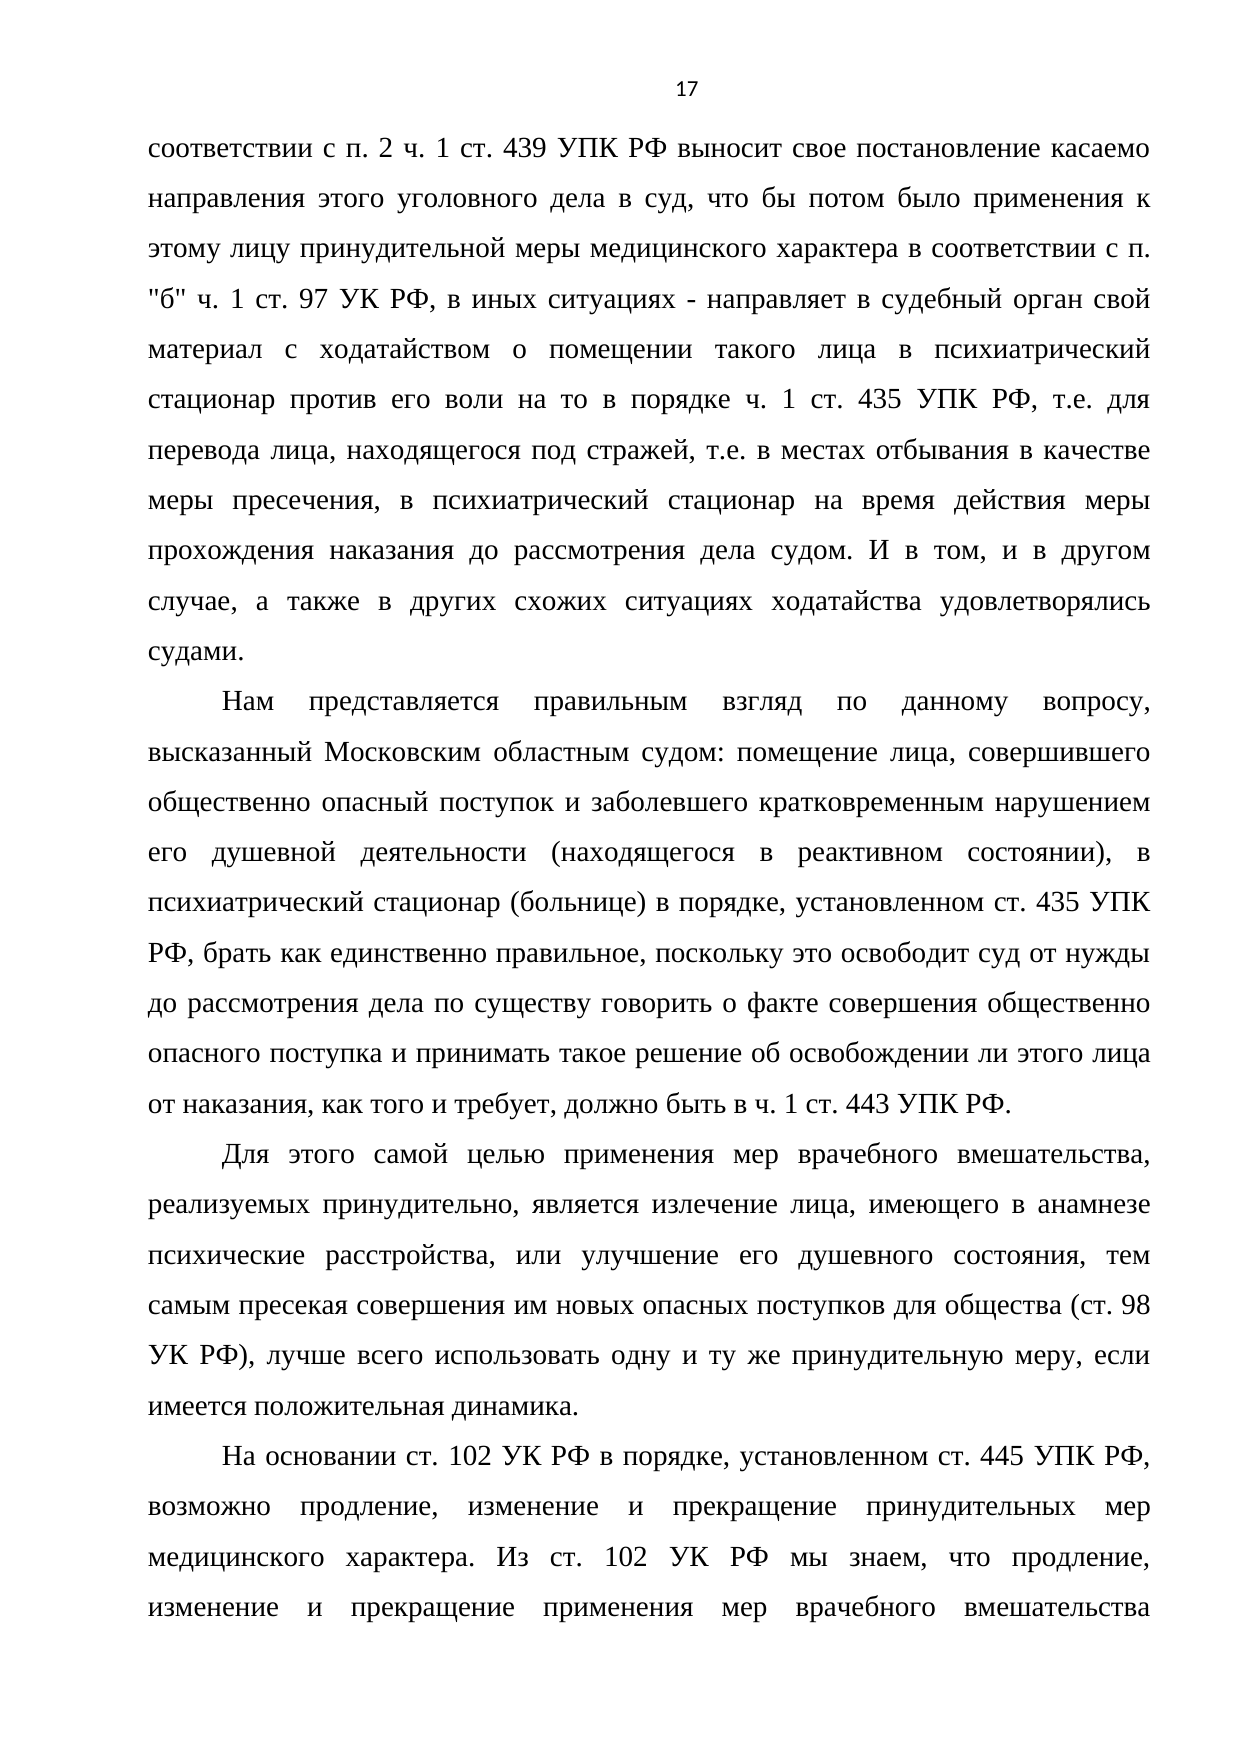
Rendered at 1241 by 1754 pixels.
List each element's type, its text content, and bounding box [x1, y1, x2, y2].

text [148, 1438, 1152, 1622]
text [148, 130, 1152, 667]
text Нам представляется правильным взгляд по данному вопросу, высказанный Московским областным судом: помещение лица, совершившего общественно опасный поступок и заболевшего кратковременным нарушением его душевной деятельности (находящегося в реактивном состоянии), в психиатрический стационар (больнице) в порядке, установленном ст. 435 УПК РФ, брать как единственно правильное, поскольку это освободит суд от нужды до рассмотрения дела по существу говорить о факте совершения общественно опасного поступка и принимать такое решение об освобождении ли этого лица от наказания, как того и требует, должно быть в ч. 1 ст. 443 УПК РФ. [148, 683, 1152, 1119]
text Для этого самой целью применения мер врачебного вмешательства, реализуемых принудительно, является излечение лица, имеющего в анамнезе психические расстройства, или улучшение его душевного состояния, тем самым пресекая совершения им новых опасных поступков для общества (ст. 98 УК РФ), лучше всего использовать одну и ту же принудительную меру, если имеется положительная динамика. [148, 1136, 1152, 1421]
